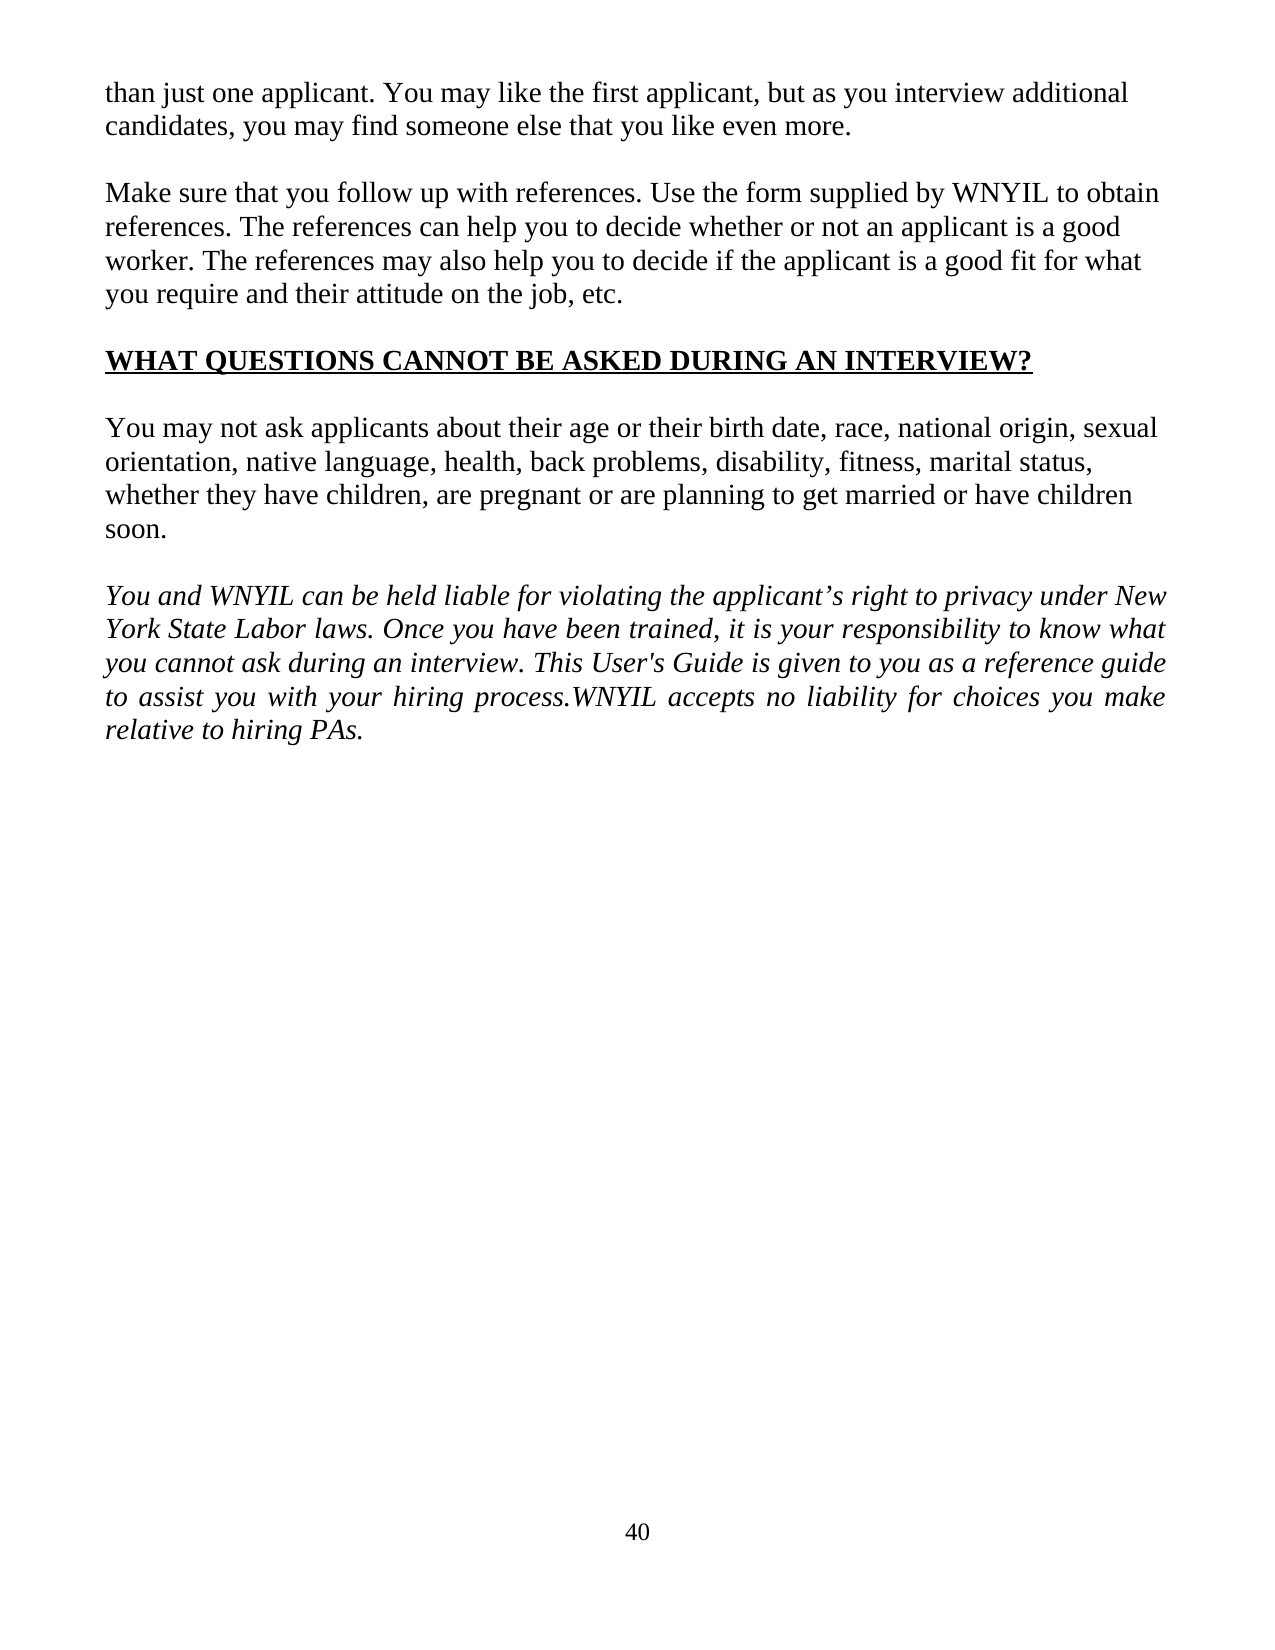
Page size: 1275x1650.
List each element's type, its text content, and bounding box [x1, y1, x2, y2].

text You and WNYIL can be held liable for violating the applicant’s right to privacy under New York State Labor laws. Once you have been trained, it is your responsibility to know what you cannot ask during an interview. This User's Guide is given to you as a reference guide to assist you with your hiring process.WNYIL accepts no liability for choices you make relative to hiring PAs. [105, 578, 1170, 746]
text Make sure that you follow up with references. Use the form supplied by WNYIL to obtain references. The references can help you to decide whether or not an applicant is a good worker. The references may also help you to decide if the applicant is a good fit for what you require and their attitude on the job, etc. [105, 176, 1170, 310]
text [105, 75, 1170, 142]
text You may not ask applicants about their age or their birth date, race, national origin, sexual orientation, native language, health, back problems, disability, fitness, marital status, whether they have children, are pregnant or are planning to get married or have children soon. [105, 410, 1170, 544]
text WHAT QUESTIONS CANNOT BE ASKED DURING AN INTERVIEW? [105, 343, 1170, 377]
